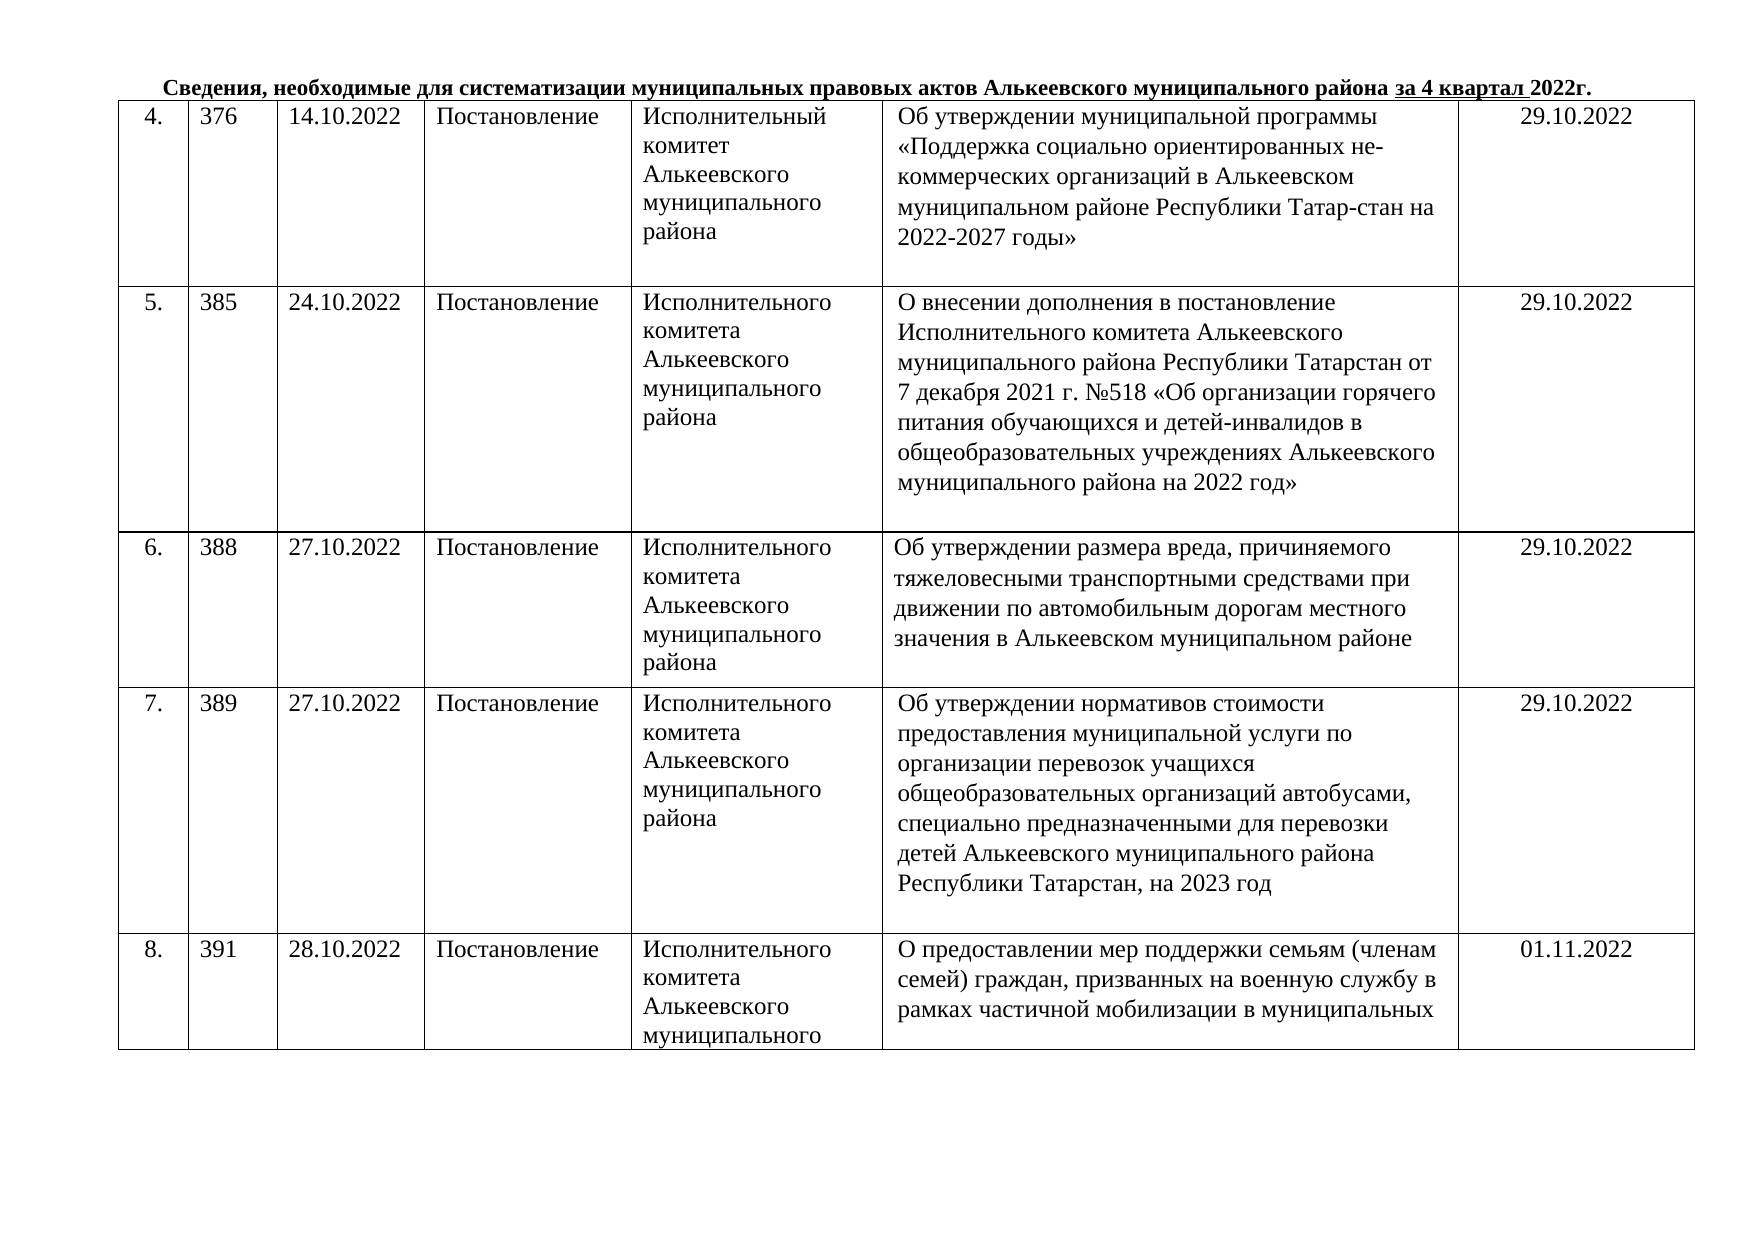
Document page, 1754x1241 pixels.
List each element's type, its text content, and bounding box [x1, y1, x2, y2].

table_cell О внесении дополнения в постановление Исполнительного комитета Алькеевского муниципального района Республики Татарстан от 7 декабря 2021 г. №518 «Об организации горячего питания обучающихся и детей-инвалидов в общеобразовательных учреждениях Алькеевского муниципального района на 2022 год» [883, 287, 1458, 531]
table_cell [119, 934, 188, 1049]
table_cell Постановление [425, 287, 631, 531]
table_cell 385 [189, 287, 277, 531]
table_cell Об утверждении размера вреда, причиняемого тяжеловесными транспортными средствами при движении по автомобильным дорогам местного значения в Алькеевском муниципальном районе [883, 533, 1458, 687]
table_cell 29.10.2022 [1459, 287, 1694, 531]
table_cell Исполнительного комитета Алькеевского муниципального района [632, 533, 882, 687]
table_cell Постановление [425, 688, 631, 933]
table_cell [119, 287, 188, 531]
table_cell Об утверждении муниципальной программы «Поддержка социально ориентированных не-коммерческих организаций в Алькеевском муниципальном районе Республики Татар-стан на 2022-2027 годы» [883, 101, 1458, 286]
table_cell 391 [189, 934, 277, 1049]
table_cell 14.10.2022 [278, 101, 424, 286]
table_cell 27.10.2022 [278, 688, 424, 933]
table_cell Исполнительного комитета Алькеевского муниципального района [632, 287, 882, 531]
table_cell 388 [189, 533, 277, 687]
table_cell 27.10.2022 [278, 533, 424, 687]
table_cell Об утверждении нормативов стоимости предоставления муниципальной услуги по организации перевозок учащихся общеобразовательных организаций автобусами, специально предназначенными для перевозки детей Алькеевского муниципального района Республики Татарстан, на 2023 год [883, 688, 1458, 933]
table_cell Постановление [425, 533, 631, 687]
table_cell [119, 688, 188, 933]
table_cell 376 [189, 101, 277, 286]
table_cell 29.10.2022 [1459, 533, 1694, 687]
table_cell Исполнительного комитета Алькеевского муниципального района [632, 688, 882, 933]
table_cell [632, 101, 882, 286]
table_cell 01.11.2022 [1459, 934, 1694, 1049]
table_cell Постановление [425, 934, 631, 1049]
table_cell [119, 533, 188, 687]
table_cell Постановление [425, 101, 631, 286]
table_cell 24.10.2022 [278, 287, 424, 531]
table_cell 29.10.2022 [1459, 101, 1694, 286]
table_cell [883, 934, 1458, 1049]
table_cell 28.10.2022 [278, 934, 424, 1049]
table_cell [632, 934, 882, 1049]
table_cell 389 [189, 688, 277, 933]
table_cell 29.10.2022 [1459, 688, 1694, 933]
table_cell [119, 101, 188, 286]
